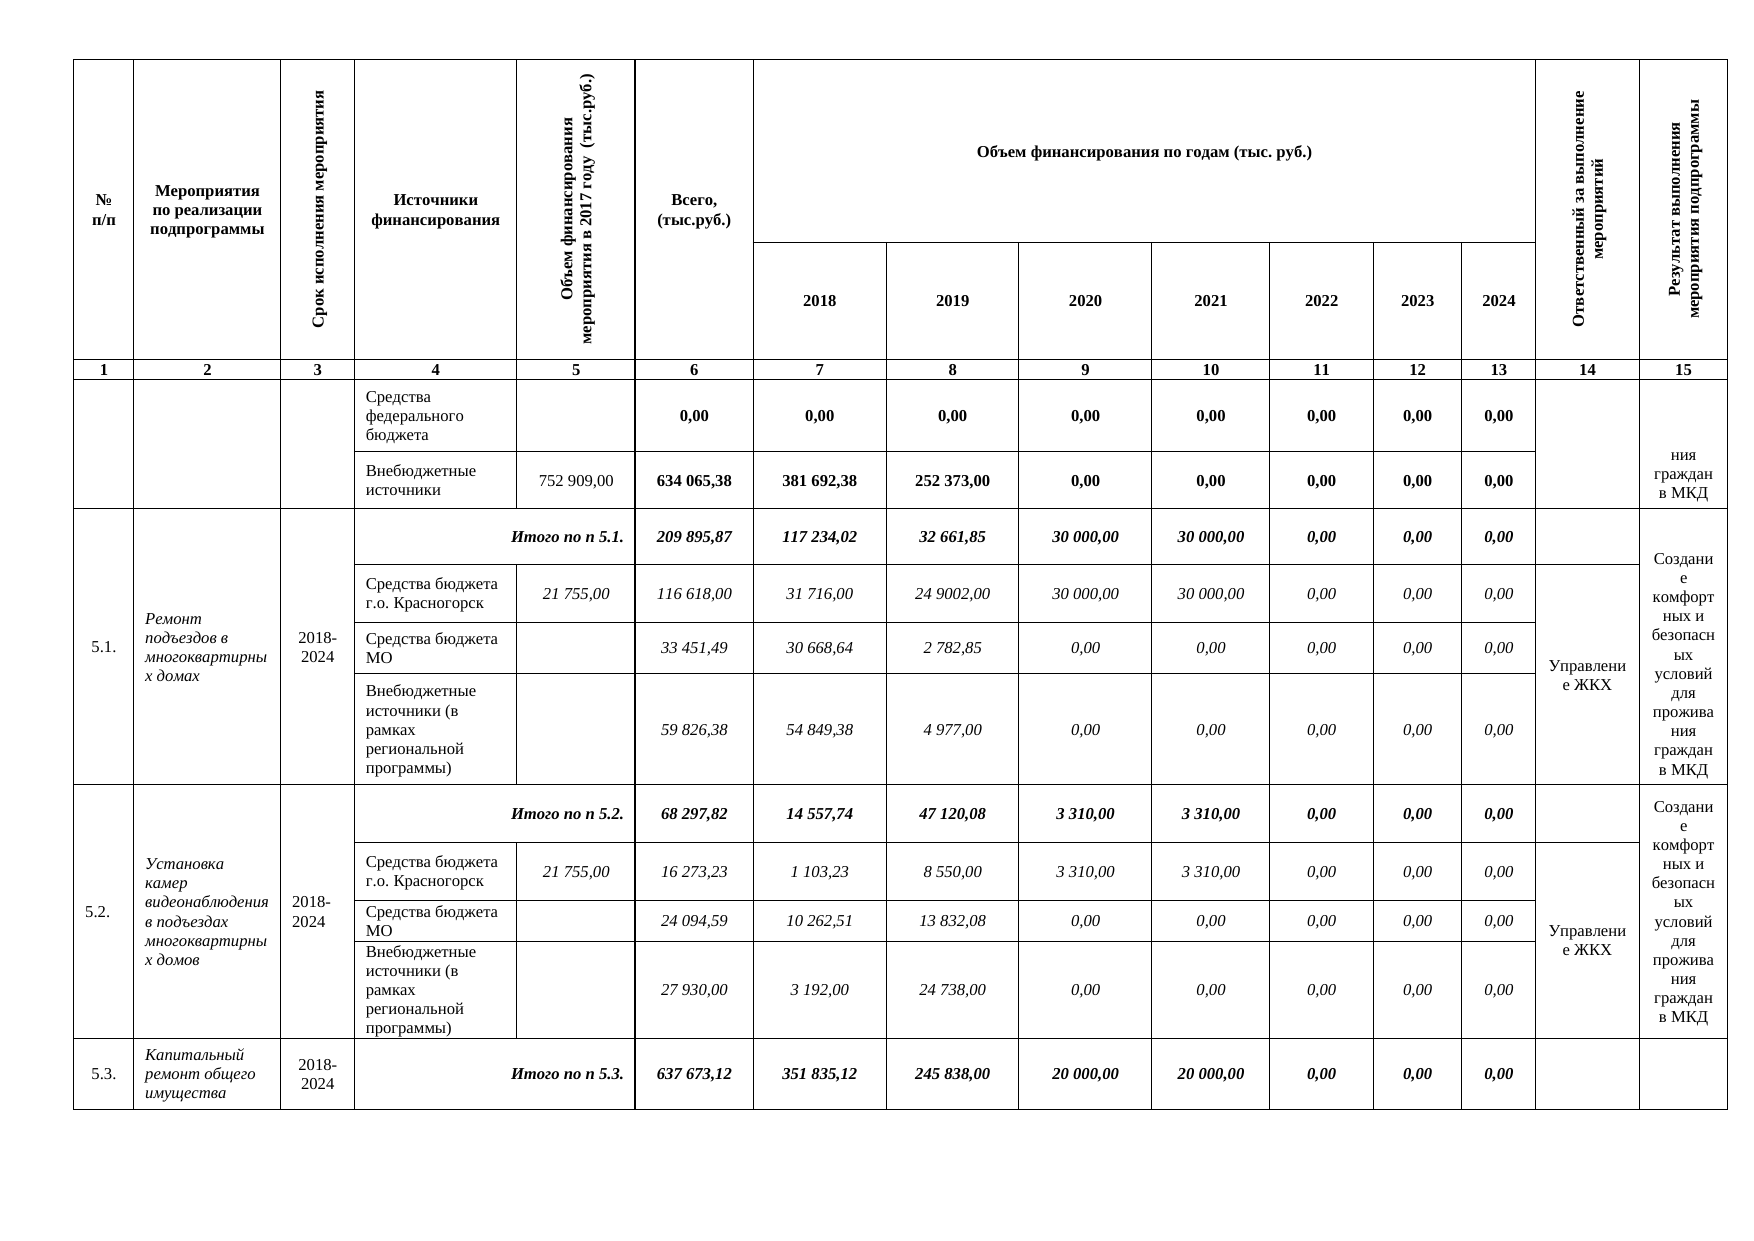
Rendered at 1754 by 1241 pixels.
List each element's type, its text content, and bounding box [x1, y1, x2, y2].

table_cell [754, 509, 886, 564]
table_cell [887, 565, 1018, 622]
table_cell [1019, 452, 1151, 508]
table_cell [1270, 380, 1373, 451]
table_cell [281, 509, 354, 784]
table_cell 2019 [887, 243, 1018, 359]
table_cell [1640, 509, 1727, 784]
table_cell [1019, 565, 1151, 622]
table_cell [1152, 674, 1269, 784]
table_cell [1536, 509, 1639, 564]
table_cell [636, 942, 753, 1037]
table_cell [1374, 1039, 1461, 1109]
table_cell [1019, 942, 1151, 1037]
table_cell 3 [281, 360, 354, 379]
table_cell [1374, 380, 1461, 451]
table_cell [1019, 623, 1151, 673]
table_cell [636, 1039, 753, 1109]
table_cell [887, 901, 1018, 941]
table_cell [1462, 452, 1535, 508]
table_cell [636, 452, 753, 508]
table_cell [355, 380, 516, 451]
table_cell 4 [355, 360, 516, 379]
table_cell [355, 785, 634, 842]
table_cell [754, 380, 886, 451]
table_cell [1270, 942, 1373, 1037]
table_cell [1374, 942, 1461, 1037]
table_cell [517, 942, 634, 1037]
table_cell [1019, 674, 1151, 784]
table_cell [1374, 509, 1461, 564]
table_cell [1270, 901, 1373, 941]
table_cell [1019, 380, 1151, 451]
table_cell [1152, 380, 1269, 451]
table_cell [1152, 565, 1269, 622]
table_header Ответственный за выполнение мероприятий [1536, 60, 1639, 359]
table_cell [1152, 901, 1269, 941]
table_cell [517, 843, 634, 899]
table_cell 5 [517, 360, 634, 379]
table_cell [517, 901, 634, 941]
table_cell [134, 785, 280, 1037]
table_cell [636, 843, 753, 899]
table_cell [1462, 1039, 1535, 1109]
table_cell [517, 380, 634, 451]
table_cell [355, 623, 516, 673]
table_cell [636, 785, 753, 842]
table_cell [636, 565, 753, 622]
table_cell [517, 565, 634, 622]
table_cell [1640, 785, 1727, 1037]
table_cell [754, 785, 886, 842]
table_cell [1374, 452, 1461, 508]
table_header Мероприятия по реализации подпрограммы [134, 60, 280, 359]
table_cell 2022 [1270, 243, 1373, 359]
table_cell 6 [636, 360, 753, 379]
table_cell 10 [1152, 360, 1269, 379]
table_header Источники финансирования [355, 60, 516, 359]
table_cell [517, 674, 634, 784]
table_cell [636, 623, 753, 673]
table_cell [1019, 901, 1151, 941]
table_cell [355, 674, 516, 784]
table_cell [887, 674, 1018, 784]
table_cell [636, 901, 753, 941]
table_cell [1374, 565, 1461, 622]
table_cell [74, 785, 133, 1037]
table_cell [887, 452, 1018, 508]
table_cell 7 [754, 360, 886, 379]
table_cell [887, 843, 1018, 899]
table_header Объем финансирования мероприятия в 2017 году (тыс.руб.) [517, 60, 634, 359]
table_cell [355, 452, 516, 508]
table_cell 1 [74, 360, 133, 379]
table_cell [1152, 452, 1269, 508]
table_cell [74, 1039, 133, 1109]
table_cell 2021 [1152, 243, 1269, 359]
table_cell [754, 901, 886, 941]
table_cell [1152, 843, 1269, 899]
table_cell 2023 [1374, 243, 1461, 359]
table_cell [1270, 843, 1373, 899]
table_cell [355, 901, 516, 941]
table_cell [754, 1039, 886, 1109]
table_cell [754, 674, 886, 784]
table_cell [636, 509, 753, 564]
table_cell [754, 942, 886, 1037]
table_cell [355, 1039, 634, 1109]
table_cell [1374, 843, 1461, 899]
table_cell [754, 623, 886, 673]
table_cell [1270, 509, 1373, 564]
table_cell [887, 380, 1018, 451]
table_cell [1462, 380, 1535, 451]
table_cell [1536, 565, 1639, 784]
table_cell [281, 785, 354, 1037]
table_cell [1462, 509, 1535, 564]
table_header Объем финансирования по годам (тыс. руб.) [754, 60, 1535, 242]
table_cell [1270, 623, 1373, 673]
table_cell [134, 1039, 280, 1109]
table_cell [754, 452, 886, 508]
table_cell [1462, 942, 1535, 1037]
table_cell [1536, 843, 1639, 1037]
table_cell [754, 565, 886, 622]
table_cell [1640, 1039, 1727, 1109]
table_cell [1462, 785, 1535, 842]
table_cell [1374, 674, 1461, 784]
table_header Результат выполнения мероприятия подпрограммы [1640, 60, 1727, 359]
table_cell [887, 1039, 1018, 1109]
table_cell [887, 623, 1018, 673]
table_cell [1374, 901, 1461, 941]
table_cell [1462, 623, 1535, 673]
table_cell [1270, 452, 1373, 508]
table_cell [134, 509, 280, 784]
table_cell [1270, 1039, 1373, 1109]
table_header Всего, (тыс.руб.) [636, 60, 753, 359]
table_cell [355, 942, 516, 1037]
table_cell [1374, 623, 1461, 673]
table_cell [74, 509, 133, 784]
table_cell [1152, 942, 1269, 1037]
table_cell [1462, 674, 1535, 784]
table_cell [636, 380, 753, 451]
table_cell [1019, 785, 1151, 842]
table_header № п/п [74, 60, 133, 359]
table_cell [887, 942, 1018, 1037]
table_cell 8 [887, 360, 1018, 379]
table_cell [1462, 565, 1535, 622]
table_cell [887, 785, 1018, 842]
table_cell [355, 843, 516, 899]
table_cell 12 [1374, 360, 1461, 379]
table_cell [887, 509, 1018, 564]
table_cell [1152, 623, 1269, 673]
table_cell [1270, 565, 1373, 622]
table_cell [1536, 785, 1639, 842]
table_cell 14 [1536, 360, 1639, 379]
table_cell 2020 [1019, 243, 1151, 359]
table_cell 15 [1640, 360, 1727, 379]
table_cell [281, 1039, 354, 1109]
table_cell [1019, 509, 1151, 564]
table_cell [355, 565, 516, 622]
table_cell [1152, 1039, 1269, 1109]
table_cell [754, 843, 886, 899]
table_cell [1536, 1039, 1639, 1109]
table_cell 2 [134, 360, 280, 379]
table_cell 11 [1270, 360, 1373, 379]
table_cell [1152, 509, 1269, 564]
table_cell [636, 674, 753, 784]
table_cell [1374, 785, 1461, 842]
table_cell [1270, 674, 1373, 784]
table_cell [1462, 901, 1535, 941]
table_cell 13 [1462, 360, 1535, 379]
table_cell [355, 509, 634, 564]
table_header Срок исполнения мероприятия [281, 60, 354, 359]
table_cell 2018 [754, 243, 886, 359]
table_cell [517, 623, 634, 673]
table_cell 9 [1019, 360, 1151, 379]
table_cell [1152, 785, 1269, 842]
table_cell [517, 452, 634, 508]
table_cell 2024 [1462, 243, 1535, 359]
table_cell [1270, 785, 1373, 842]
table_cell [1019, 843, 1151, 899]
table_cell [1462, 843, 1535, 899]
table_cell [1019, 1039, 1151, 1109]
